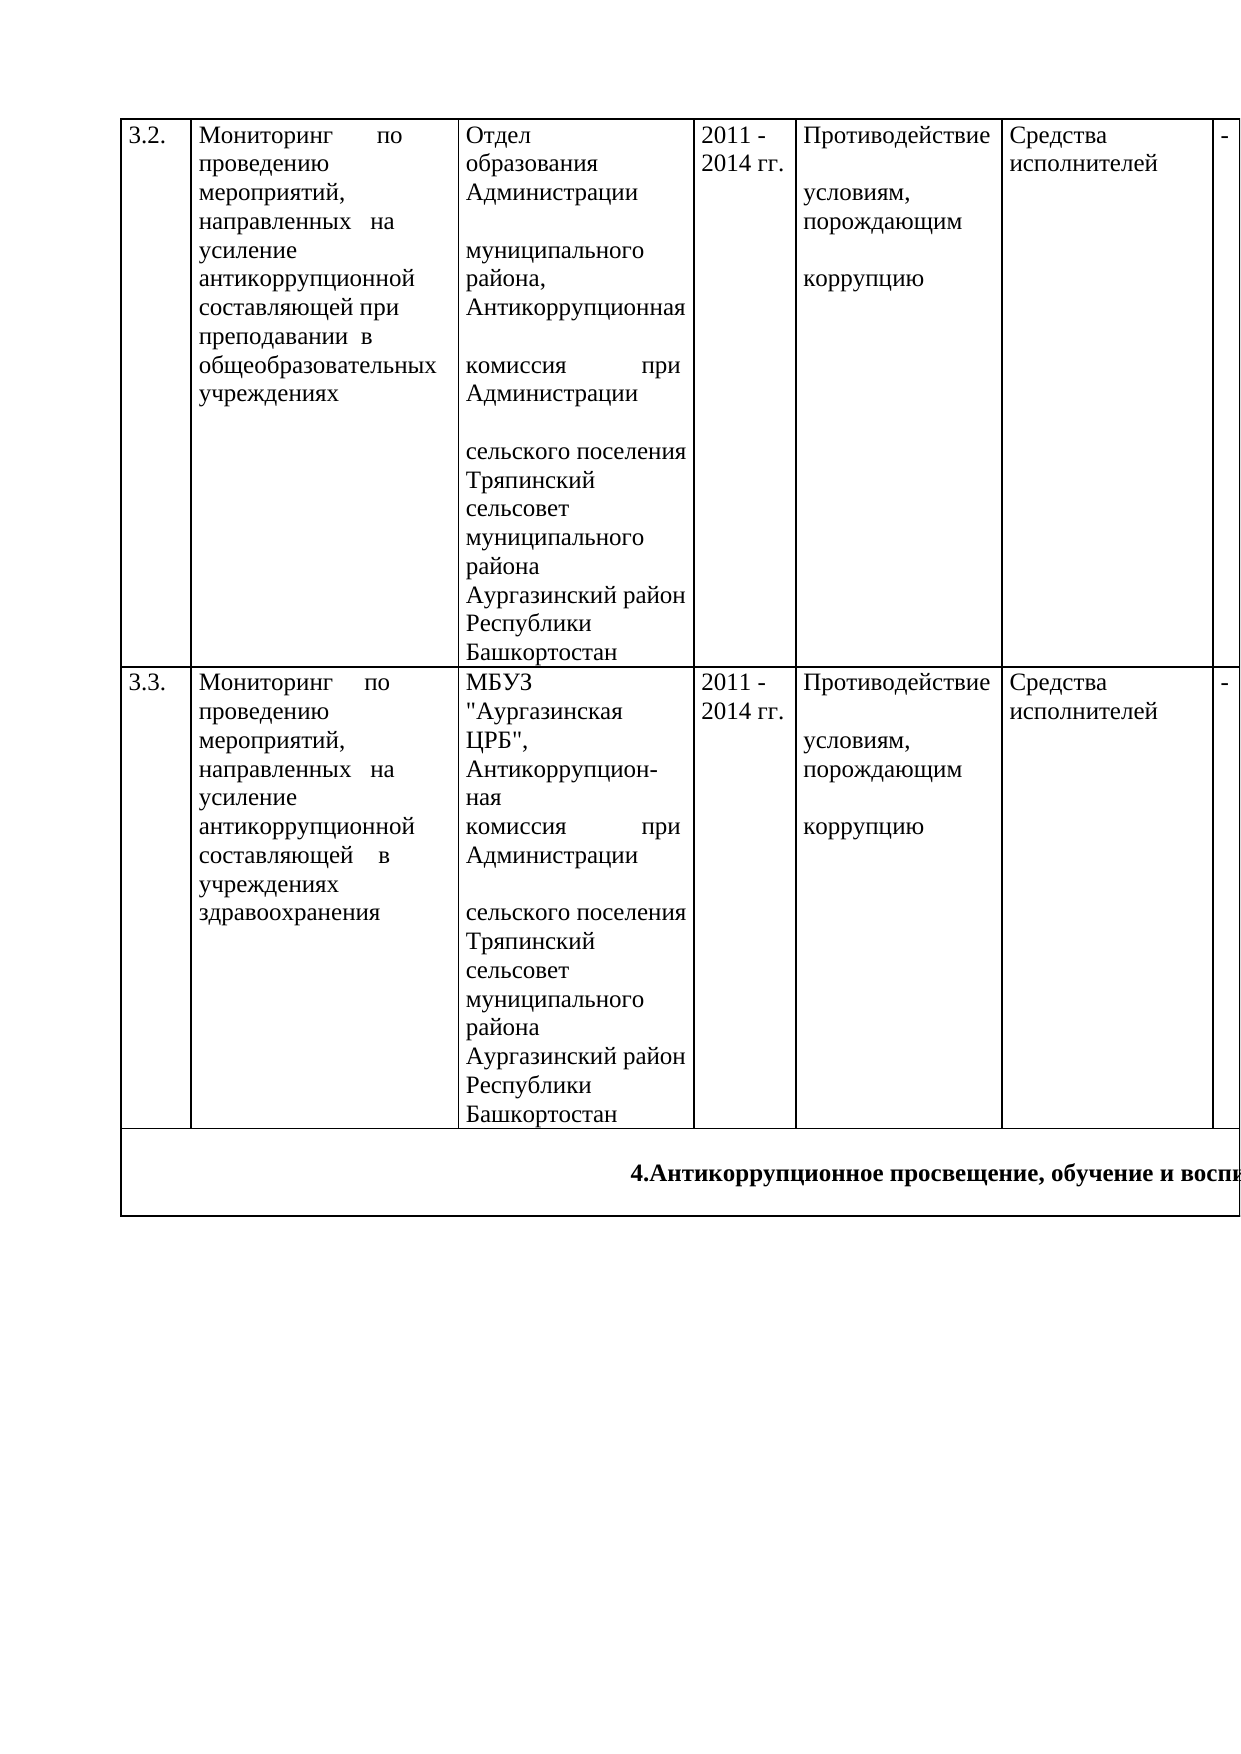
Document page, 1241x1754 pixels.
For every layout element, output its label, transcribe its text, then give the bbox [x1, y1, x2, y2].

table_cell 4.Антикоррупционное просвещение, обучение и воспитание [122, 1129, 1239, 1215]
table_cell - [1214, 120, 1239, 666]
table_cell Средства исполнителей [1003, 120, 1212, 666]
table_cell 3.2. [122, 120, 190, 666]
table_cell Противодействие условиям, порождающим коррупцию [797, 668, 1001, 1127]
table_cell Средства исполнителей [1003, 668, 1212, 1127]
table_cell Мониторинг по проведению мероприятий, направленных на усиление антикоррупционной составляющей при преподавании в общеобразовательных учреждениях [192, 120, 458, 666]
table_cell Мониторинг по проведению мероприятий, направленных на усиление антикоррупционной составляющей в учреждениях здравоохранения [192, 668, 458, 1127]
table_cell 3.3. [122, 668, 190, 1127]
table_cell МБУЗ "Аургазинская ЦРБ", Антикоррупцион-ная комиссия при Администрации сельского поселения Тряпинский сельсовет муниципального района Аургазинский район Республики Башкортостан [459, 668, 693, 1127]
table_cell Отдел образования Администрации муниципального района, Антикоррупционная комиссия при Администрации сельского поселения Тряпинский сельсовет муниципального района Аургазинский район Республики Башкортостан [459, 120, 693, 666]
table_cell - [1214, 668, 1239, 1127]
table_cell Противодействие условиям, порождающим коррупцию [797, 120, 1001, 666]
table_cell 2011 - 2014 гг. [695, 120, 795, 666]
table_cell 2011 - 2014 гг. [695, 668, 795, 1127]
